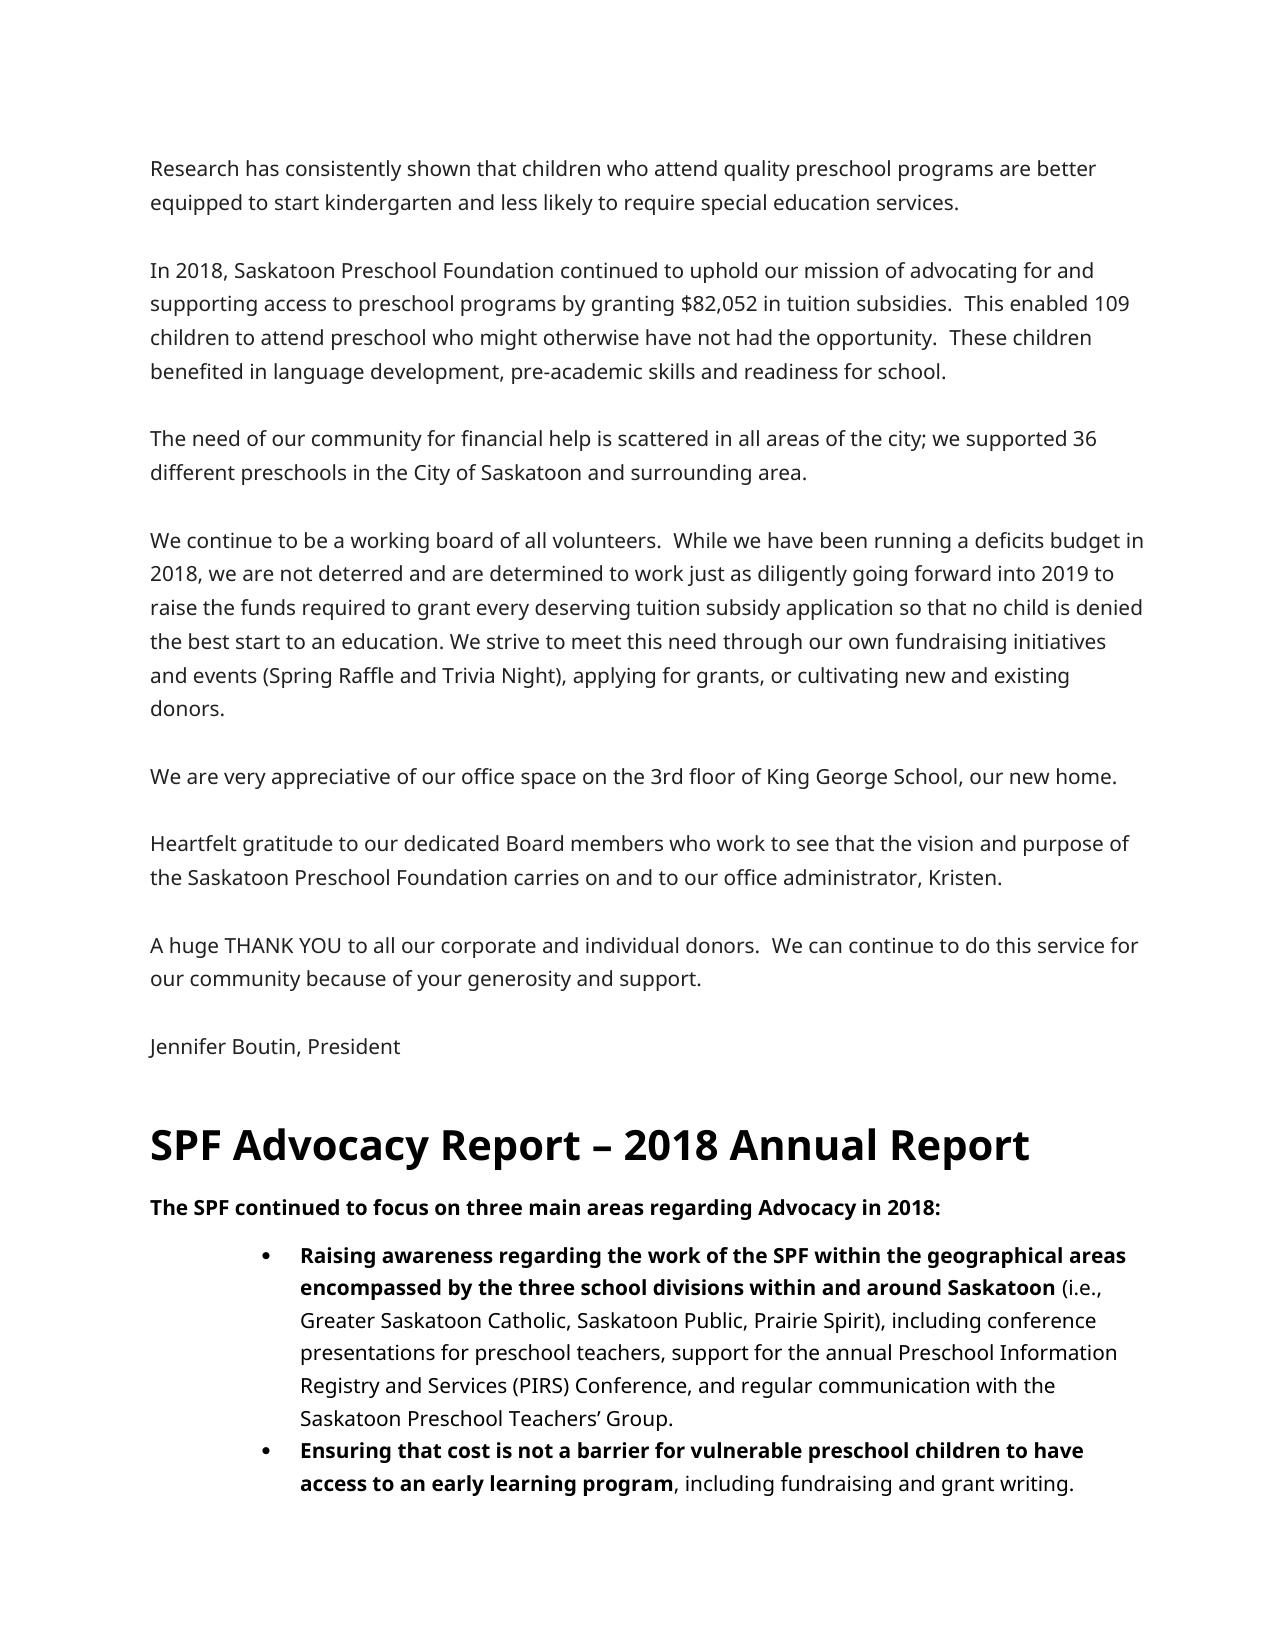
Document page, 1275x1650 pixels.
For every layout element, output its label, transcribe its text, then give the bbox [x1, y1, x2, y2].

text SPF Advocacy Report – 2018 Annual Report [150, 1116, 1146, 1172]
text The need of our community for financial help is scattered in all areas of the city; we supported 36 different preschools in the City of Saskatoon and surrounding area. [150, 419, 1146, 487]
text Jennifer Boutin, President [150, 1027, 1146, 1060]
text We continue to be a working board of all volunteers. While we have been running a deficits budget in 2018, we are not deterred and are determined to work just as diligently going forward into 2019 to raise the funds required to grant every deserving tuition subsidy application so that no child is denied the best start to an education. We strive to meet this need through our own fundraising initiatives and events (Spring Raffle and Trivia Night), applying for grants, or cultivating new and existing donors. [150, 520, 1146, 723]
text A huge THANK YOU to all our corporate and individual donors. We can continue to do this service for our community because of your generosity and support. [150, 925, 1146, 993]
text Research has consistently shown that children who attend quality preschool programs are better equipped to start kindergarten and less likely to require special education services. [150, 149, 1146, 217]
list Raising awareness regarding the work of the SPF within the geographical areas encompassed by the three school divisions within and around Saskatoon (i.e., Greater Saskatoon Catholic, Saskatoon Public, Prairie Spirit), including conference presentations for preschool teachers, support for the annual Preschool Information Registry and Services (PIRS) Conference, and regular communication with the Saskatoon Preschool Teachers’ Group. [262, 1241, 1146, 1432]
list Ensuring that cost is not a barrier for vulnerable preschool children to have access to an early learning program, including fundraising and grant writing. [262, 1436, 1146, 1497]
text Heartfelt gratitude to our dedicated Board members who work to see that the vision and purpose of the Saskatoon Preschool Foundation carries on and to our office administrator, Kristen. [150, 824, 1146, 892]
text We are very appreciative of our office space on the 3rd floor of King George School, our new home. [150, 757, 1146, 790]
text In 2018, Saskatoon Preschool Foundation continued to uphold our mission of advocating for and supporting access to preschool programs by granting $82,052 in tuition subsidies. This enabled 109 children to attend preschool who might otherwise have not had the opportunity. These children benefited in language development, pre-academic skills and readiness for school. [150, 250, 1146, 385]
text The SPF continued to focus on three main areas regarding Advocacy in 2018: [150, 1193, 1146, 1222]
